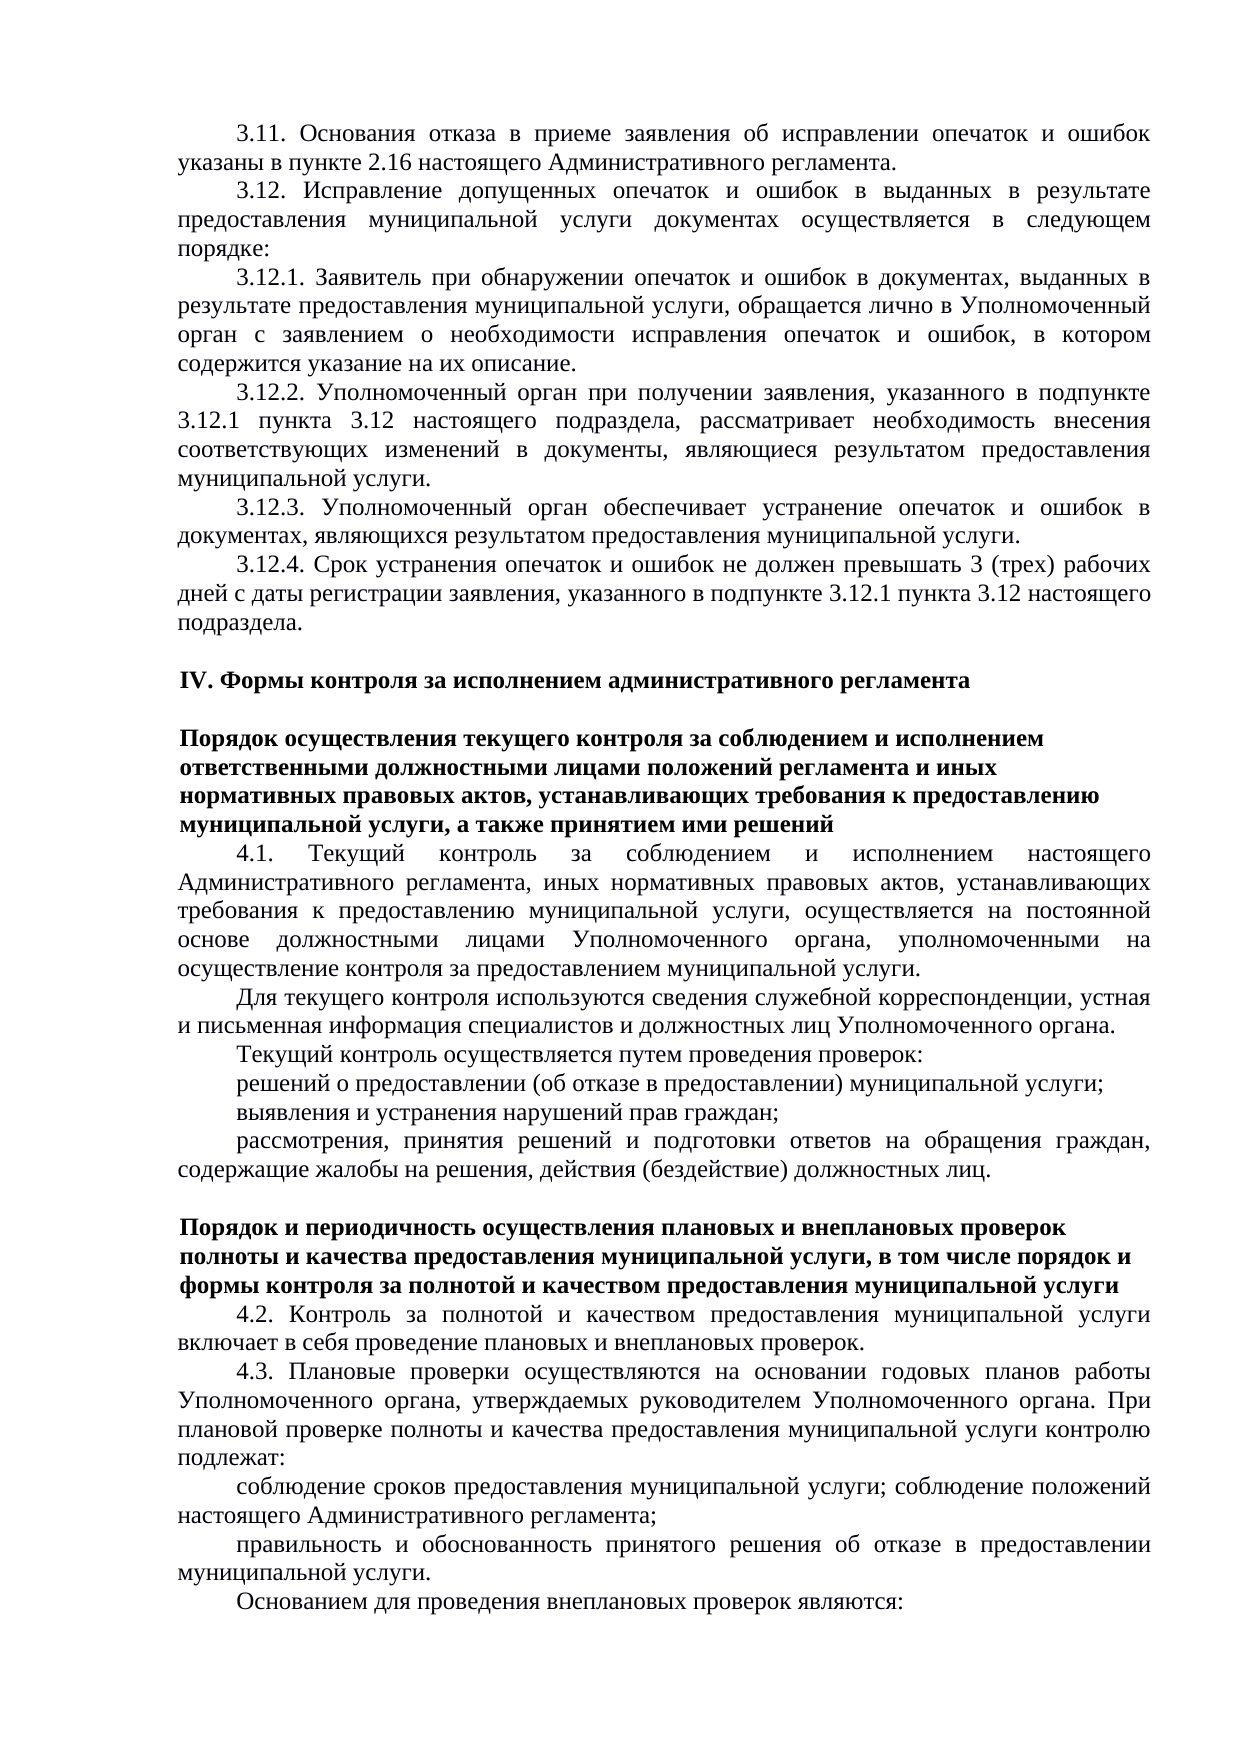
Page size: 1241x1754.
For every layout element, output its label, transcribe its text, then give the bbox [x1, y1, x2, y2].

text рассмотрения, принятия решений и подготовки ответов на обращения граждан, содержащие жалобы на решения, действия (бездействие) должностных лиц. [177, 1126, 1152, 1183]
text соблюдение сроков предоставления муниципальной услуги; соблюдение положений настоящего Административного регламента; [177, 1471, 1152, 1529]
text Текущий контроль осуществляется путем проведения проверок: [177, 1039, 1152, 1068]
text Порядок и периодичность осуществления плановых и внеплановых проверок полноты и качества предоставления муниципальной услуги, в том числе порядок и формы контроля за полнотой и качеством предоставления муниципальной услуги [179, 1212, 1152, 1299]
text 4.3. Плановые проверки осуществляются на основании годовых планов работы Уполномоченного органа, утверждаемых руководителем Уполномоченного органа. При плановой проверке полноты и качества предоставления муниципальной услуги контролю подлежат: [177, 1356, 1152, 1471]
text правильность и обоснованность принятого решения об отказе в предоставлении муниципальной услуги. [177, 1529, 1152, 1586]
text 4.1. Текущий контроль за соблюдением и исполнением настоящего Административного регламента, иных нормативных правовых актов, устанавливающих требования к предоставлению муниципальной услуги, осуществляется на постоянной основе должностными лицами Уполномоченного органа, уполномоченными на осуществление контроля за предоставлением муниципальной услуги. [177, 838, 1152, 982]
text 3.12.3. Уполномоченный орган обеспечивает устранение опечаток и ошибок в документах, являющихся результатом предоставления муниципальной услуги. [177, 492, 1152, 549]
text 3.12.1. Заявитель при обнаружении опечаток и ошибок в документах, выданных в результате предоставления муниципальной услуги, обращается лично в Уполномоченный орган с заявлением о необходимости исправления опечаток и ошибок, в котором содержится указание на их описание. [177, 262, 1152, 377]
text 4.2. Контроль за полнотой и качеством предоставления муниципальной услуги включает в себя проведение плановых и внеплановых проверок. [177, 1299, 1152, 1356]
text 3.11. Основания отказа в приеме заявления об исправлении опечаток и ошибок указаны в пункте 2.16 настоящего Административного регламента. [177, 118, 1152, 176]
text 3.12.2. Уполномоченный орган при получении заявления, указанного в подпункте 3.12.1 пункта 3.12 настоящего подраздела, рассматривает необходимость внесения соответствующих изменений в документы, являющиеся результатом предоставления муниципальной услуги. [177, 377, 1152, 492]
text решений о предоставлении (об отказе в предоставлении) муниципальной услуги; [177, 1068, 1152, 1097]
text выявления и устранения нарушений прав граждан; [177, 1097, 1152, 1126]
text 3.12.4. Срок устранения опечаток и ошибок не должен превышать 3 (трех) рабочих дней с даты регистрации заявления, указанного в подпункте 3.12.1 пункта 3.12 настоящего подраздела. [177, 549, 1152, 636]
text Для текущего контроля используются сведения служебной корреспонденции, устная и письменная информация специалистов и должностных лиц Уполномоченного органа. [177, 982, 1152, 1039]
text 3.12. Исправление допущенных опечаток и ошибок в выданных в результате предоставления муниципальной услуги документах осуществляется в следующем порядке: [177, 176, 1152, 262]
text IV. Формы контроля за исполнением административного регламента [179, 665, 1152, 694]
text Порядок осуществления текущего контроля за соблюдением и исполнением ответственными должностными лицами положений регламента и иных нормативных правовых актов, устанавливающих требования к предоставлению муниципальной услуги, а также принятием ими решений [179, 723, 1152, 838]
text Основанием для проведения внеплановых проверок являются: [177, 1586, 1152, 1615]
